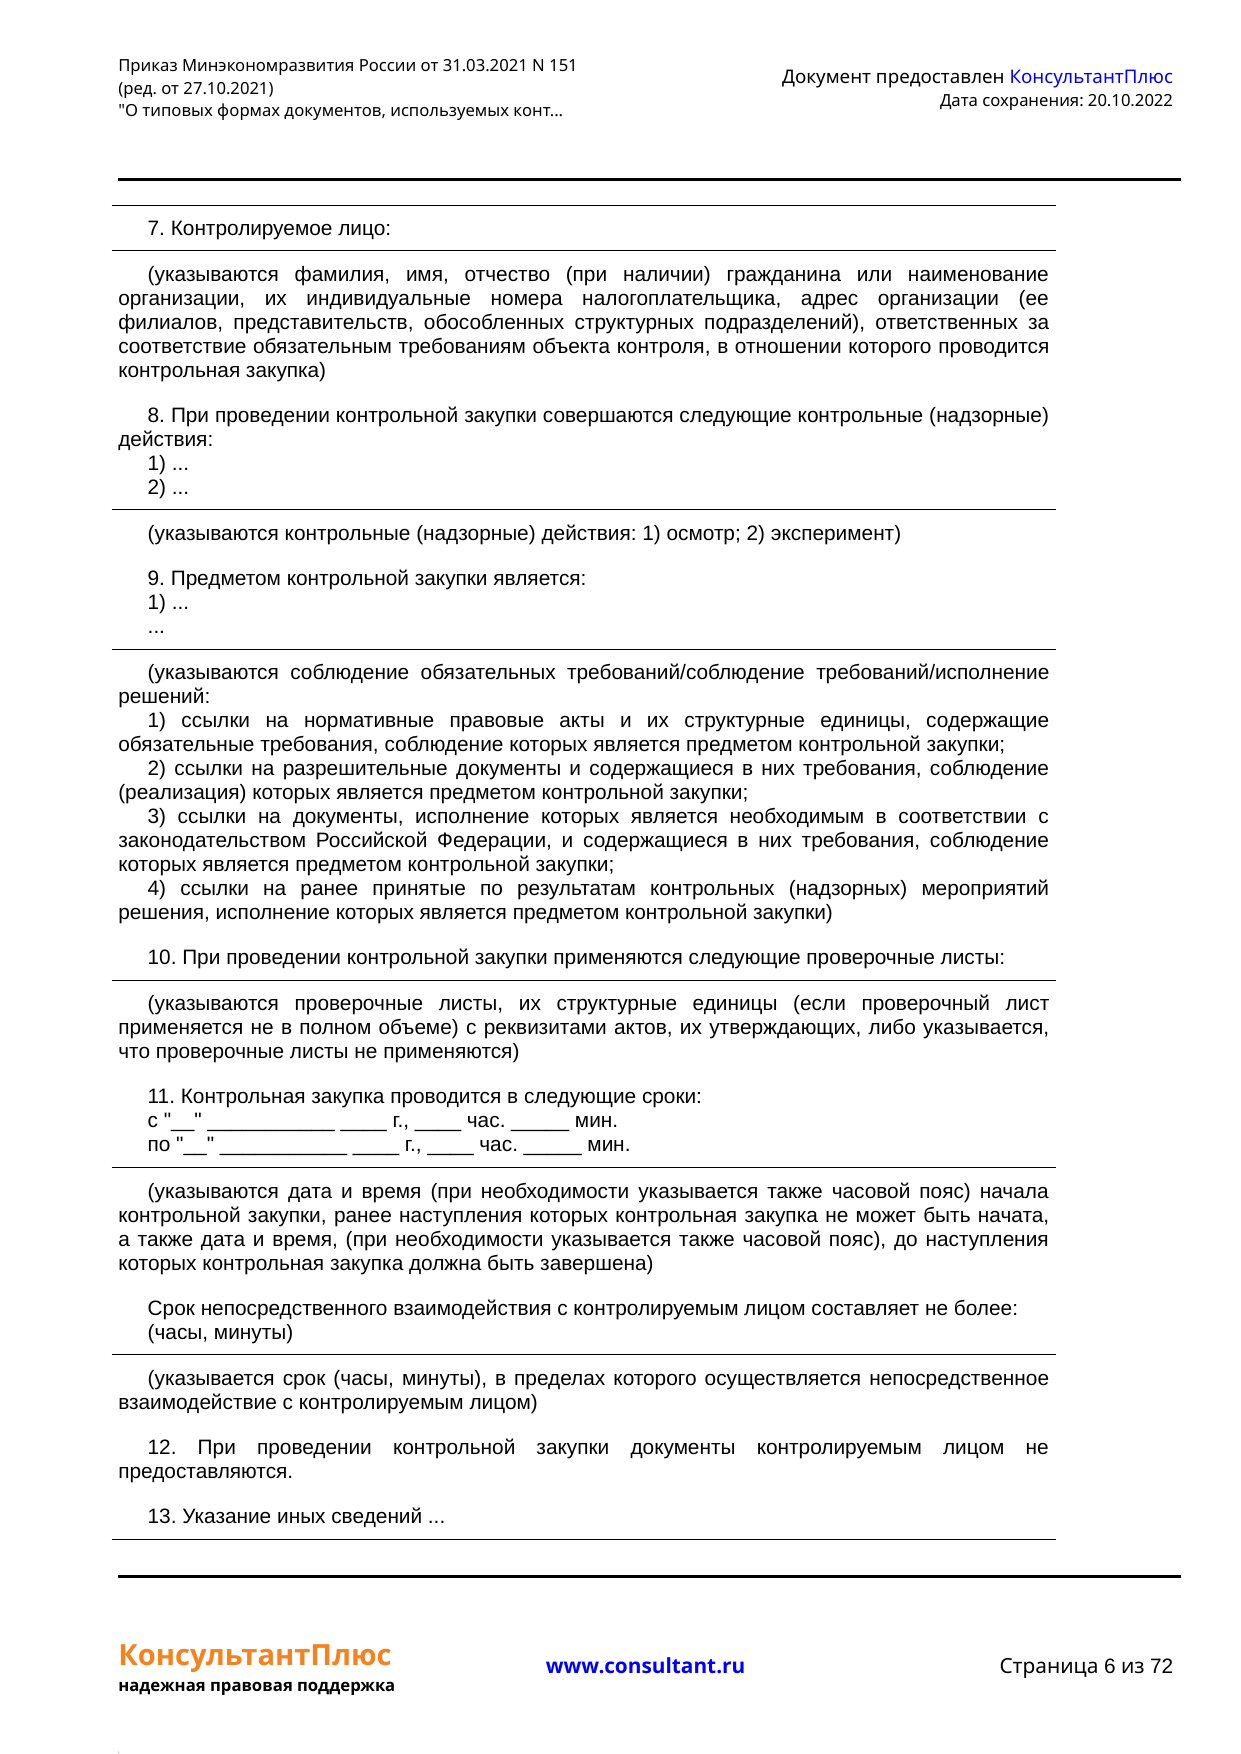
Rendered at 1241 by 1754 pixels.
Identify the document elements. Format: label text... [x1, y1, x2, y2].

table_cell (указывается срок (часы, минуты), в пределах которого осуществляется непосредственное взаимодействие с контролируемым лицом) [112, 1355, 1056, 1424]
table_cell (указываются дата и время (при необходимости указывается также часовой пояс) начала контрольной закупки, ранее наступления которых контрольная закупка не может быть начата, а также дата и время, (при необходимости указывается также часовой пояс), до наступления которых контрольная закупка должна быть завершена) [112, 1168, 1056, 1285]
table_cell 8. При проведении контрольной закупки совершаются следующие контрольные (надзорные) действия: 1) ... 2) ... [112, 392, 1056, 509]
table_cell (указываются соблюдение обязательных требований/соблюдение требований/исполнение решений: 1) ссылки на нормативные правовые акты и их структурные единицы, содержащие обязательные требования, соблюдение которых является предметом контрольной закупки; 2) ссылки на разрешительные документы и содержащиеся в них требования, соблюдение (реализация) которых является предметом контрольной закупки; 3) ссылки на документы, исполнение которых является необходимым в соответствии с законодательством Российской Федерации, и содержащиеся в них требования, соблюдение которых является предметом контрольной закупки; 4) ссылки на ранее принятые по результатам контрольных (надзорных) мероприятий решения, исполнение которых является предметом контрольной закупки) [112, 650, 1056, 934]
table_cell 9. Предметом контрольной закупки является: 1) ... ... [112, 555, 1056, 648]
table_cell (указываются проверочные листы, их структурные единицы (если проверочный лист применяется не в полном объеме) с реквизитами актов, их утверждающих, либо указывается, что проверочные листы не применяются) [112, 981, 1056, 1074]
table_cell (указываются контрольные (надзорные) действия: 1) осмотр; 2) эксперимент) [112, 510, 1056, 555]
table_cell 12. При проведении контрольной закупки документы контролируемым лицом не предоставляются. [112, 1424, 1056, 1493]
table_cell 7. Контролируемое лицо: [112, 206, 1056, 250]
table_cell 10. При проведении контрольной закупки применяются следующие проверочные листы: [112, 934, 1056, 979]
table_cell Срок непосредственного взаимодействия с контролируемым лицом составляет не более: (часы, минуты) [112, 1285, 1056, 1354]
table_cell 11. Контрольная закупка проводится в следующие сроки: с "__" ___________ ____ г., ____ час. _____ мин. по "__" ___________ ____ г., ____ час. _____ мин. [112, 1074, 1056, 1167]
table_cell (указываются фамилия, имя, отчество (при наличии) гражданина или наименование организации, их индивидуальные номера налогоплательщика, адрес организации (ее филиалов, представительств, обособленных структурных подразделений), ответственных за соответствие обязательным требованиям объекта контроля, в отношении которого проводится контрольная закупка) [112, 251, 1056, 392]
table_cell 13. Указание иных сведений ... [112, 1494, 1056, 1539]
